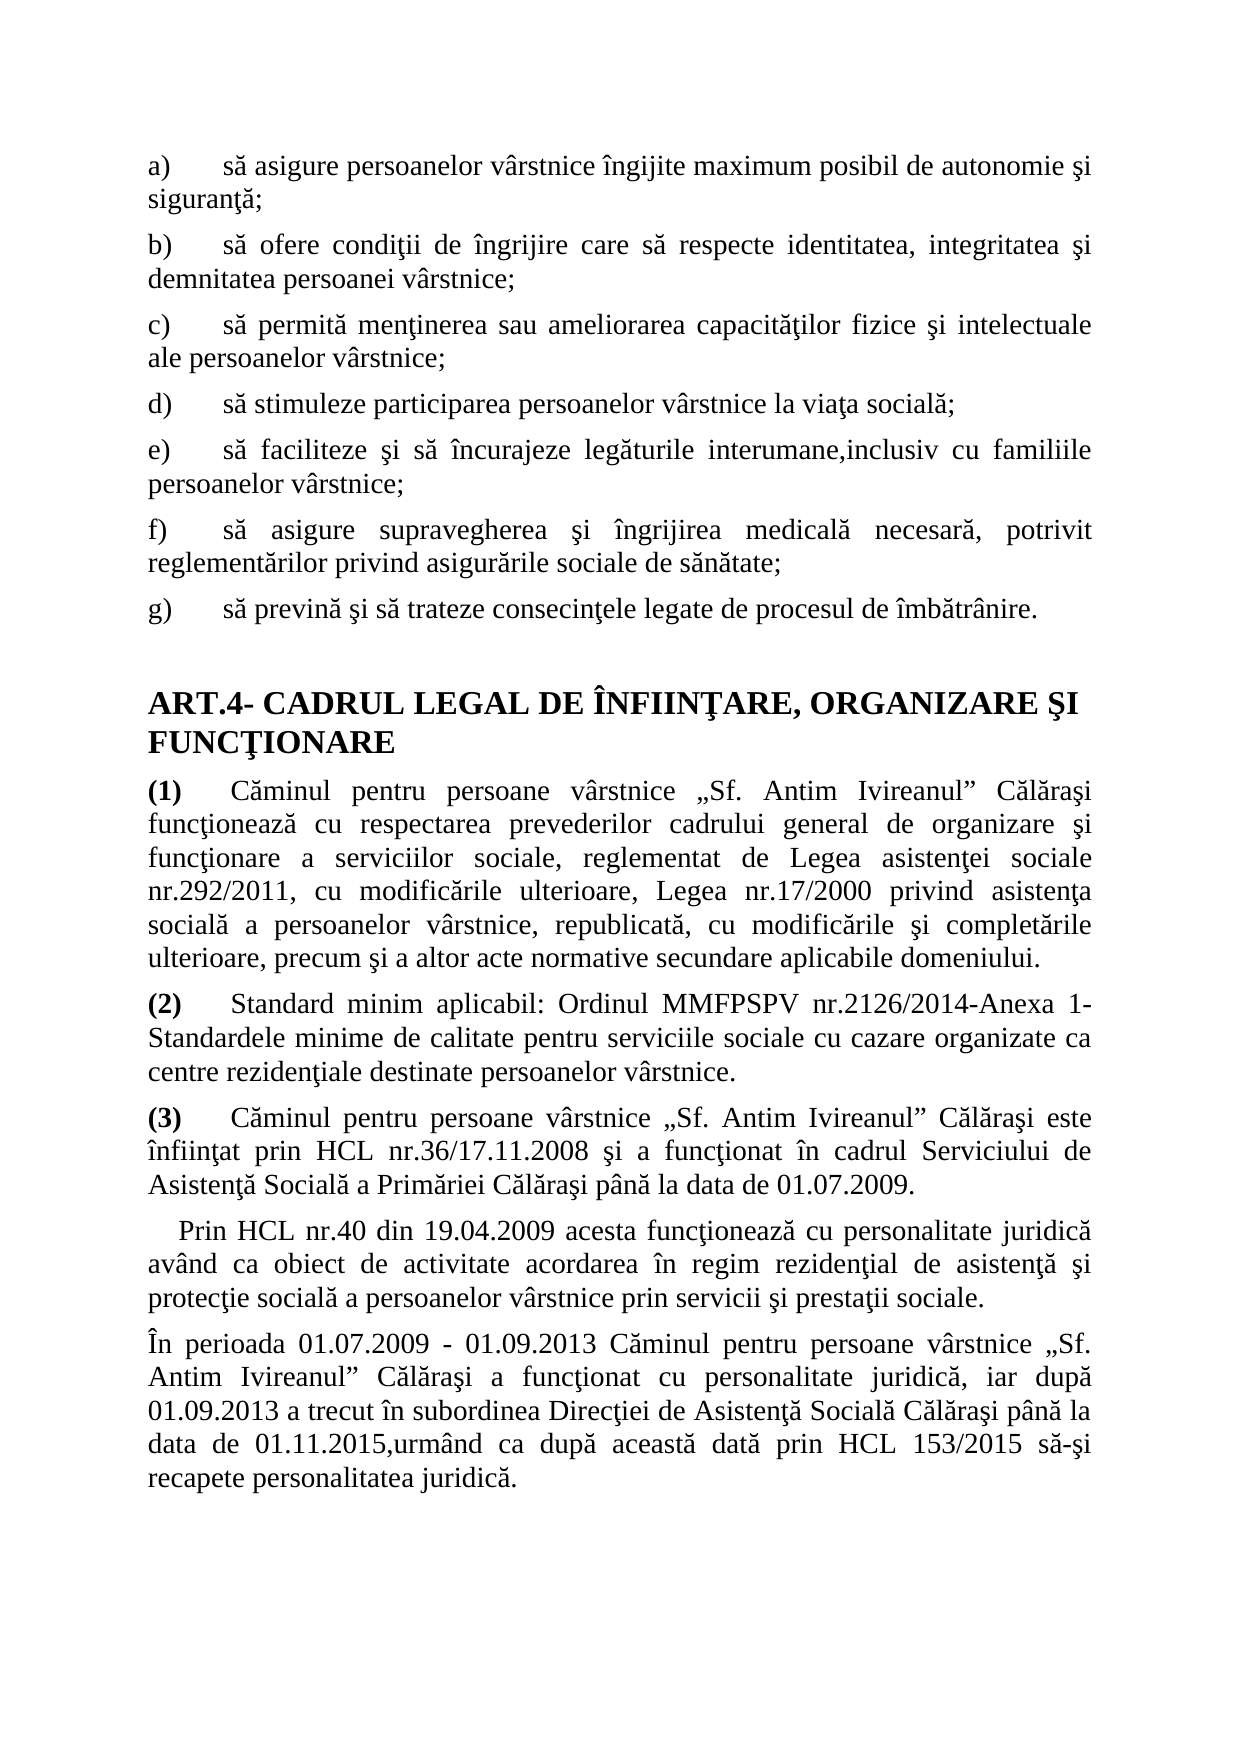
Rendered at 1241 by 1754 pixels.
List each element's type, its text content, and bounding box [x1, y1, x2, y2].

list să prevină şi să trateze consecinţele legate de procesul de îmbătrânire. [148, 592, 1093, 625]
text Prin HCL nr.40 din 19.04.2009 acesta funcţionează cu personalitate juridică având ca obiect de activitate acordarea în regim rezidenţial de asistenţă şi protecţie socială a persoanelor vârstnice prin servicii şi prestaţii sociale. [148, 1213, 1093, 1313]
list să faciliteze şi să încurajeze legăturile interumane,inclusiv cu familiile persoanelor vârstnice; [148, 432, 1093, 499]
list să ofere condiţii de îngrijire care să respecte identitatea, integritatea şi demnitatea persoanei vârstnice; [148, 227, 1093, 294]
list Căminul pentru persoane vârstnice „Sf. Antim Ivireanul” Călăraşi este înfiinţat prin HCL nr.36/17.11.2008 şi a funcţionat în cadrul Serviciului de Asistenţă Socială a Primăriei Călăraşi până la data de 01.07.2009. [148, 1100, 1093, 1200]
list să asigure supravegherea şi îngrijirea medicală necesară, potrivit reglementărilor privind asigurările sociale de sănătate; [148, 512, 1093, 579]
list să permită menţinerea sau ameliorarea capacităţilor fizice şi intelectuale ale persoanelor vârstnice; [148, 307, 1093, 374]
list să stimuleze participarea persoanelor vârstnice la viaţa socială; [148, 386, 1093, 420]
list Căminul pentru persoane vârstnice „Sf. Antim Ivireanul” Călăraşi funcţionează cu respectarea prevederilor cadrului general de organizare şi funcţionare a serviciilor sociale, reglementat de Legea asistenţei sociale nr.292/2011, cu modificările ulterioare, Legea nr.17/2000 privind asistenţa socială a persoanelor vârstnice, republicată, cu modificările şi completările ulterioare, precum şi a altor acte normative secundare aplicabile domeniului. [148, 773, 1093, 974]
text ART.4- CADRUL LEGAL DE ÎNFIINŢARE, ORGANIZARE ŞI FUNCŢIONARE [148, 684, 1093, 760]
list Standard minim aplicabil: Ordinul MMFPSPV nr.2126/2014-Anexa 1-Standardele minime de calitate pentru serviciile sociale cu cazare organizate ca centre rezidenţiale destinate persoanelor vârstnice. [148, 987, 1093, 1087]
list să asigure persoanelor vârstnice îngijite maximum posibil de autonomie şi siguranţă; [148, 148, 1093, 215]
text În perioada 01.07.2009 - 01.09.2013 Căminul pentru persoane vârstnice „Sf. Antim Ivireanul” Călăraşi a funcţionat cu personalitate juridică, iar după 01.09.2013 a trecut în subordinea Direcţiei de Asistenţă Socială Călăraşi până la data de 01.11.2015,urmând ca după această dată prin HCL 153/2015 să-şi recapete personalitatea juridică. [148, 1326, 1093, 1494]
